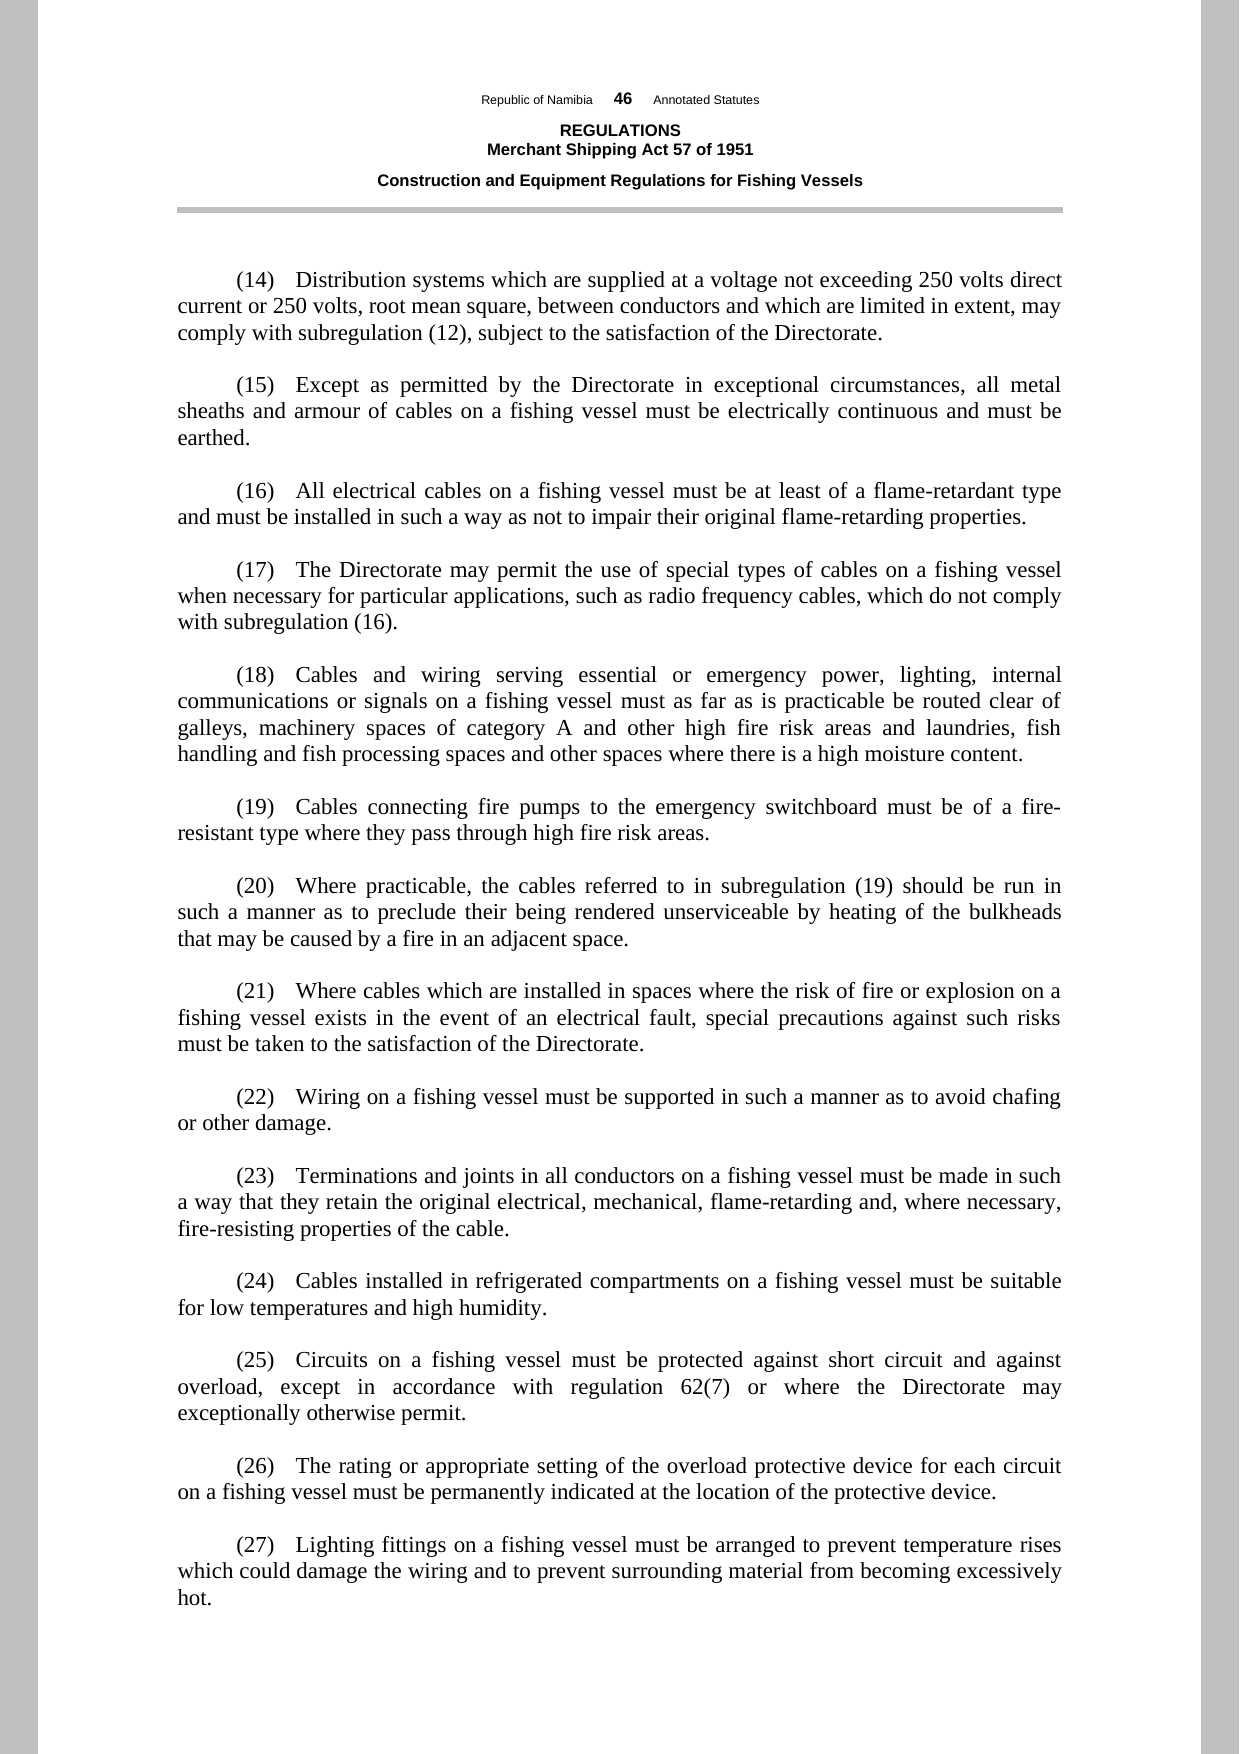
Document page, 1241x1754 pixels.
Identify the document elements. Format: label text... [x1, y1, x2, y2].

text (20) Where practicable, the cables referred to in subregulation (19) should be run in such a manner as to preclude their being rendered unserviceable by heating of the bulkheads that may be caused by a fire in an adjacent space. [177, 872, 1063, 951]
text (27) Lighting fittings on a fishing vessel must be arranged to prevent temperature rises which could damage the wiring and to prevent surrounding material from becoming excessively hot. [177, 1531, 1063, 1610]
text (25) Circuits on a fishing vessel must be protected against short circuit and against overload, except in accordance with regulation 62(7) or where the Directorate may exceptionally otherwise permit. [177, 1346, 1063, 1425]
text (22) Wiring on a fishing vessel must be supported in such a manner as to avoid chafing or other damage. [177, 1083, 1063, 1136]
text (18) Cables and wiring serving essential or emergency power, lighting, internal communications or signals on a fishing vessel must as far as is practicable be routed clear of galleys, machinery spaces of category A and other high fire risk areas and laundries, fish handling and fish processing spaces and other spaces where there is a high moisture content. [177, 661, 1063, 767]
text (26) The rating or appropriate setting of the overload protective device for each circuit on a fishing vessel must be permanently indicated at the location of the protective device. [177, 1452, 1063, 1504]
text (24) Cables installed in refrigerated compartments on a fishing vessel must be suitable for low temperatures and high humidity. [177, 1267, 1063, 1320]
text (17) The Directorate may permit the use of special types of cables on a fishing vessel when necessary for particular applications, such as radio frequency cables, which do not comply with subregulation (16). [177, 556, 1063, 635]
text (19) Cables connecting fire pumps to the emergency switchboard must be of a fire-resistant type where they pass through high fire risk areas. [177, 793, 1063, 846]
text (21) Where cables which are installed in spaces where the risk of fire or explosion on a fishing vessel exists in the event of an electrical fault, special precautions against such risks must be taken to the satisfaction of the Directorate. [177, 977, 1063, 1056]
text (16) All electrical cables on a fishing vessel must be at least of a flame-retardant type and must be installed in such a way as not to impair their original flame-retarding properties. [177, 477, 1063, 529]
text (14) Distribution systems which are supplied at a voltage not exceeding 250 volts direct current or 250 volts, root mean square, between conductors and which are limited in extent, may comply with subregulation (12), subject to the satisfaction of the Directorate. [177, 266, 1063, 345]
text (15) Except as permitted by the Directorate in exceptional circumstances, all metal sheaths and armour of cables on a fishing vessel must be electrically continuous and must be earthed. [177, 371, 1063, 450]
text (23) Terminations and joints in all conductors on a fishing vessel must be made in such a way that they retain the original electrical, mechanical, flame-retarding and, where necessary, fire-resisting properties of the cable. [177, 1162, 1063, 1241]
